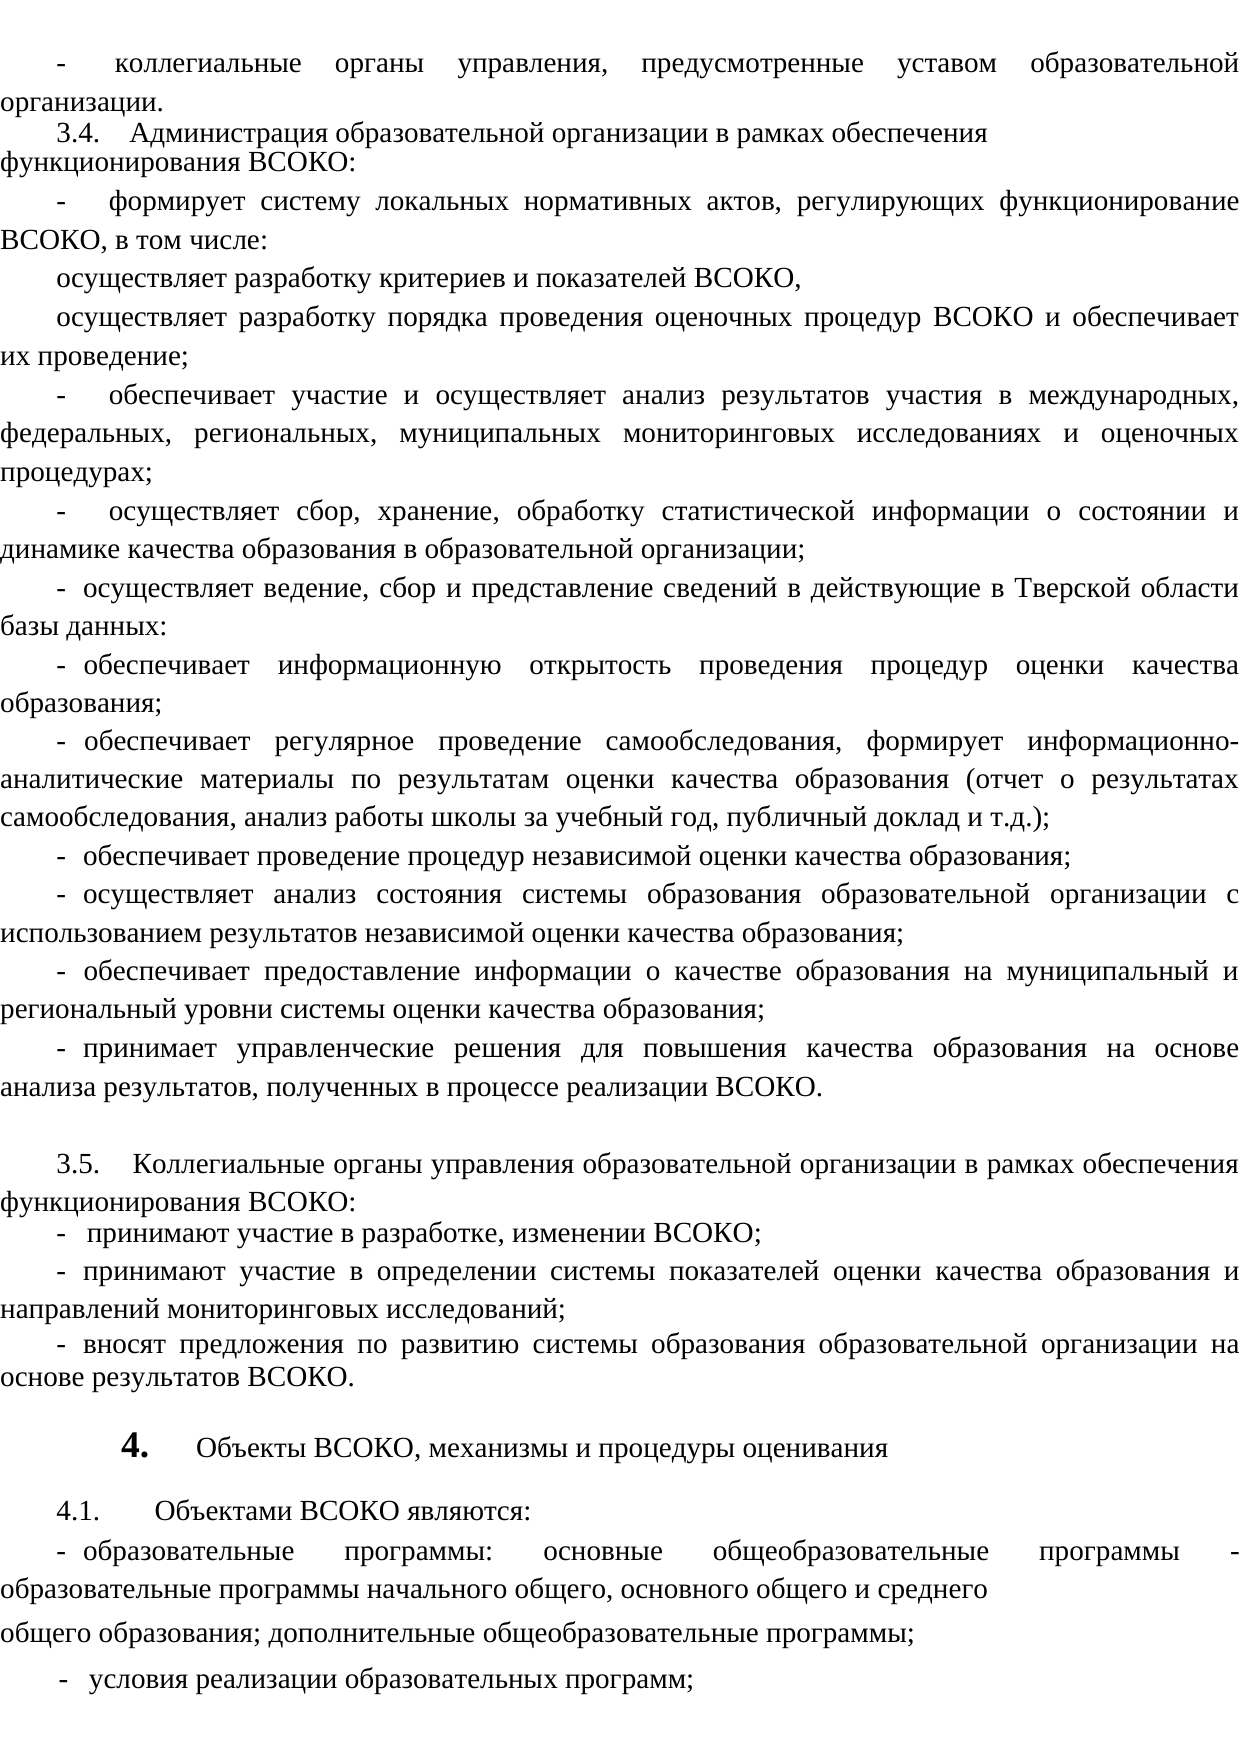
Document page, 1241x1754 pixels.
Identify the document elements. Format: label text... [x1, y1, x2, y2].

text осуществляет разработку критериев и показателей ВСОКО, [0, 257, 1240, 296]
list обеспечивает проведение процедур независимой оценки качества образования; [0, 834, 1240, 873]
list Объектами ВСОКО являются: [0, 1497, 1240, 1526]
list Объекты ВСОКО, механизмы и процедуры оценивания [121, 1428, 1240, 1465]
list формирует систему локальных нормативных актов, регулирующих функционирование ВСОКО, в том числе: [0, 180, 1240, 257]
list Коллегиальные органы управления образовательной организации в рамках обеспечения функционирования ВСОКО: [0, 1143, 1240, 1219]
list принимают участие в разработке, изменении ВСОКО; [0, 1219, 1240, 1248]
list коллегиальные органы управления, предусмотренные уставом образовательной организации. [0, 41, 1240, 119]
list образовательные программы: основные общеобразовательные программы - образовательные программы начального общего, основного общего и среднего [0, 1529, 1240, 1606]
list осуществляет анализ состояния системы образования образовательной организации с использованием результатов независимой оценки качества образования; [0, 873, 1240, 950]
list Администрация образовательной организации в рамках обеспечения [0, 119, 1240, 148]
text функционирования ВСОКО: [0, 148, 1240, 177]
list обеспечивает информационную открытость проведения процедур оценки качества образования; [0, 643, 1240, 720]
text осуществляет разработку порядка проведения оценочных процедур ВСОКО и обеспечивает их проведение; [0, 296, 1240, 373]
list принимают участие в определении системы показателей оценки качества образования и направлений мониторинговых исследований; [0, 1249, 1240, 1326]
list условия реализации образовательных программ; [0, 1652, 1240, 1698]
list принимает управленческие решения для повышения качества образования на основе анализа результатов, полученных в процессе реализации ВСОКО. [0, 1026, 1240, 1104]
list обеспечивает участие и осуществляет анализ результатов участия в международных, федеральных, региональных, муниципальных мониторинговых исследованиях и оценочных процедурах; [0, 373, 1240, 489]
list обеспечивает предоставление информации о качестве образования на муниципальный и региональный уровни системы оценки качества образования; [0, 950, 1240, 1026]
list вносят предложения по развитию системы образования образовательной организации на основе результатов ВСОКО. [0, 1326, 1240, 1393]
text общего образования; дополнительные общеобразовательные программы; [0, 1606, 1240, 1652]
list осуществляет ведение, сбор и представление сведений в действующие в Тверской области базы данных: [0, 566, 1240, 643]
list обеспечивает регулярное проведение самообследования, формирует информационно-аналитические материалы по результатам оценки качества образования (отчет о результатах самообследования, анализ работы школы за учебный год, публичный доклад и т.д.); [0, 720, 1240, 834]
list осуществляет сбор, хранение, обработку статистической информации о состоянии и динамике качества образования в образовательной организации; [0, 489, 1240, 566]
